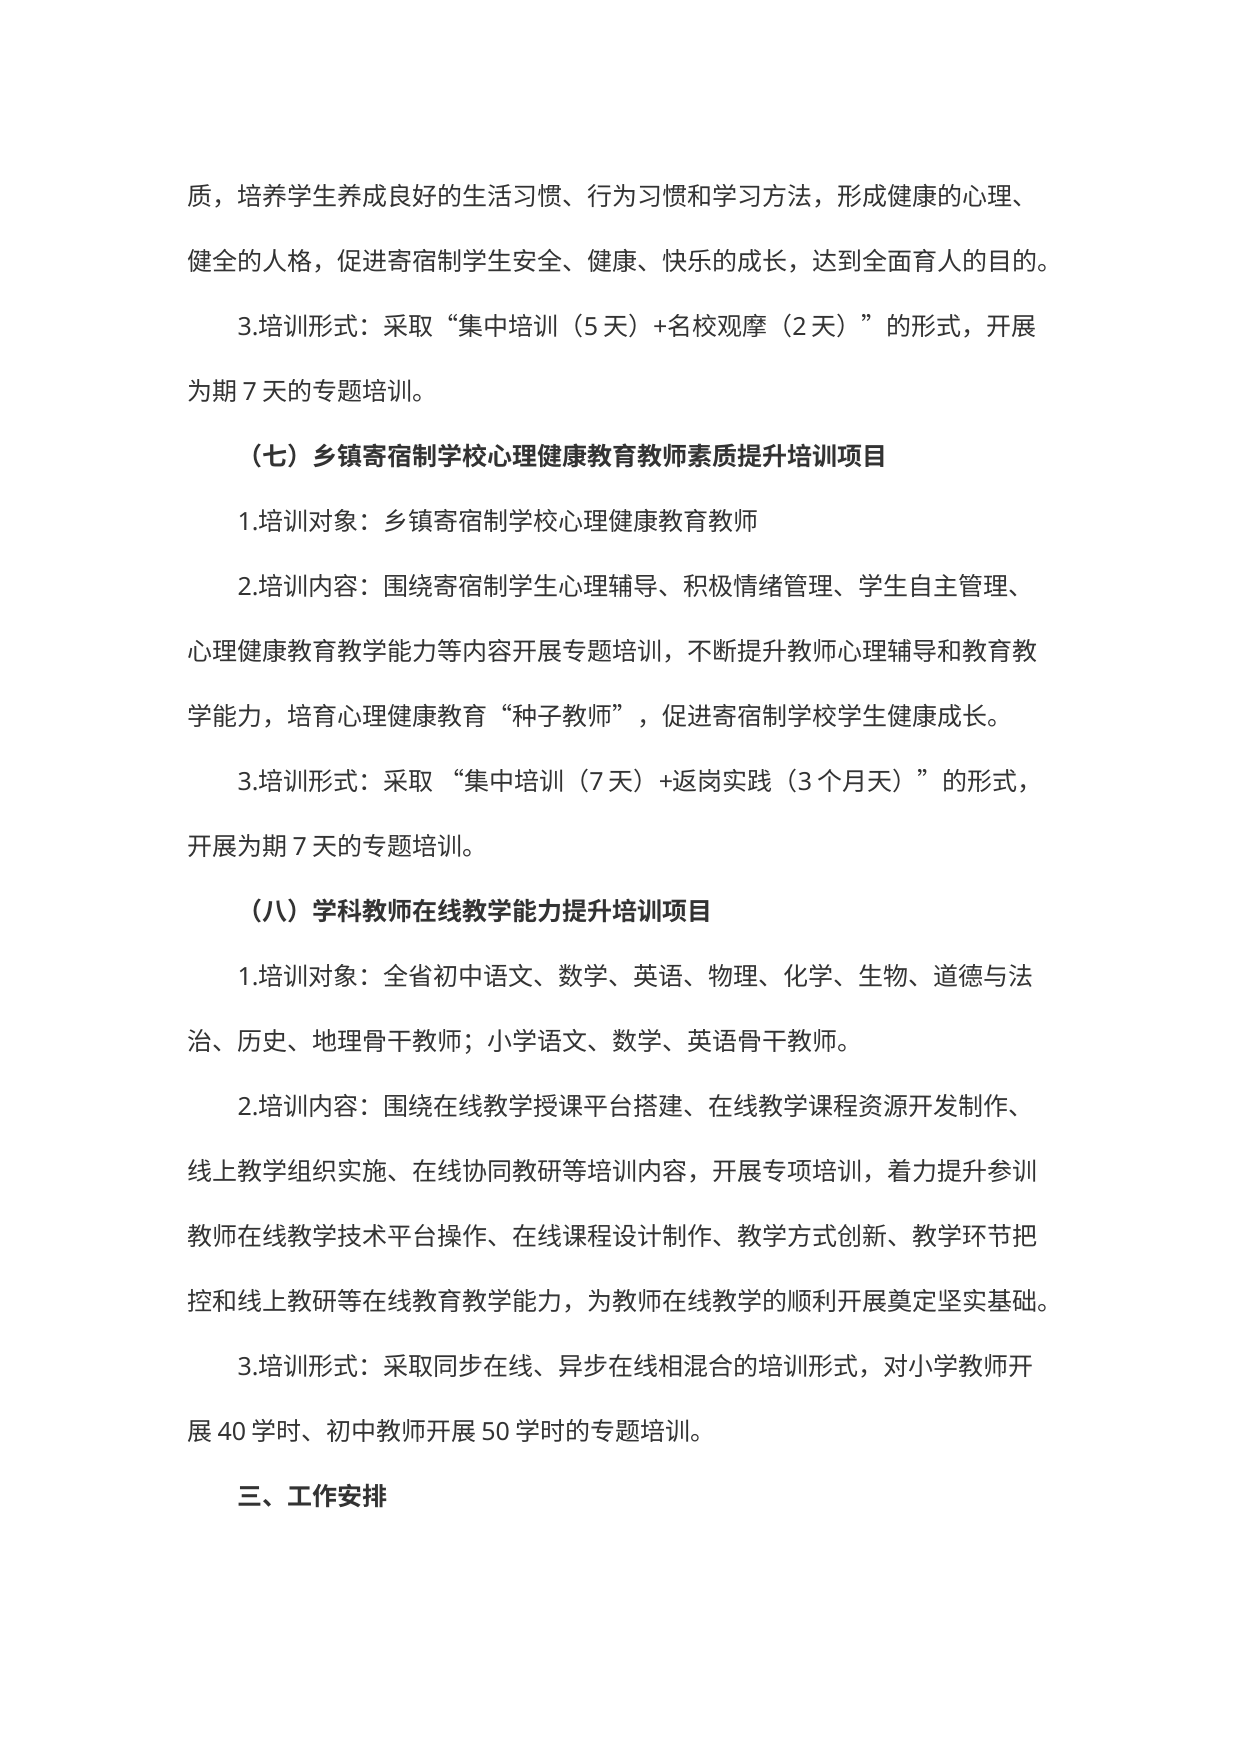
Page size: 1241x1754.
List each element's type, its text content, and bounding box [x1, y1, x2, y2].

text 2.培训内容：围绕寄宿制学生心理辅导、积极情绪管理、学生自主管理、心理健康教育教学能力等内容开展专题培训，不断提升教师心理辅导和教育教学能力，培育心理健康教育“种子教师”，促进寄宿制学校学生健康成长。 [187, 552, 1053, 747]
text 3.培训形式：采取 “集中培训（7天）+返岗实践（3个月天）”的形式，开展为期7天的专题培训。 [187, 747, 1053, 877]
text 3.培训形式：采取“集中培训（5天）+名校观摩（2天）”的形式，开展为期7天的专题培训。 [187, 292, 1053, 422]
text 3.培训形式：采取同步在线、异步在线相混合的培训形式，对小学教师开展40学时、初中教师开展50学时的专题培训。 [187, 1332, 1053, 1462]
text 1.培训对象：全省初中语文、数学、英语、物理、化学、生物、道德与法治、历史、地理骨干教师；小学语文、数学、英语骨干教师。 [187, 942, 1053, 1072]
text 三、工作安排 [187, 1462, 1053, 1527]
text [187, 162, 1053, 292]
text （七）乡镇寄宿制学校心理健康教育教师素质提升培训项目 [187, 422, 1053, 487]
text （八）学科教师在线教学能力提升培训项目 [187, 877, 1053, 942]
text 2.培训内容：围绕在线教学授课平台搭建、在线教学课程资源开发制作、线上教学组织实施、在线协同教研等培训内容，开展专项培训，着力提升参训教师在线教学技术平台操作、在线课程设计制作、教学方式创新、教学环节把控和线上教研等在线教育教学能力，为教师在线教学的顺利开展奠定坚实基础。 [187, 1072, 1053, 1332]
text 1.培训对象：乡镇寄宿制学校心理健康教育教师 [187, 487, 1053, 552]
